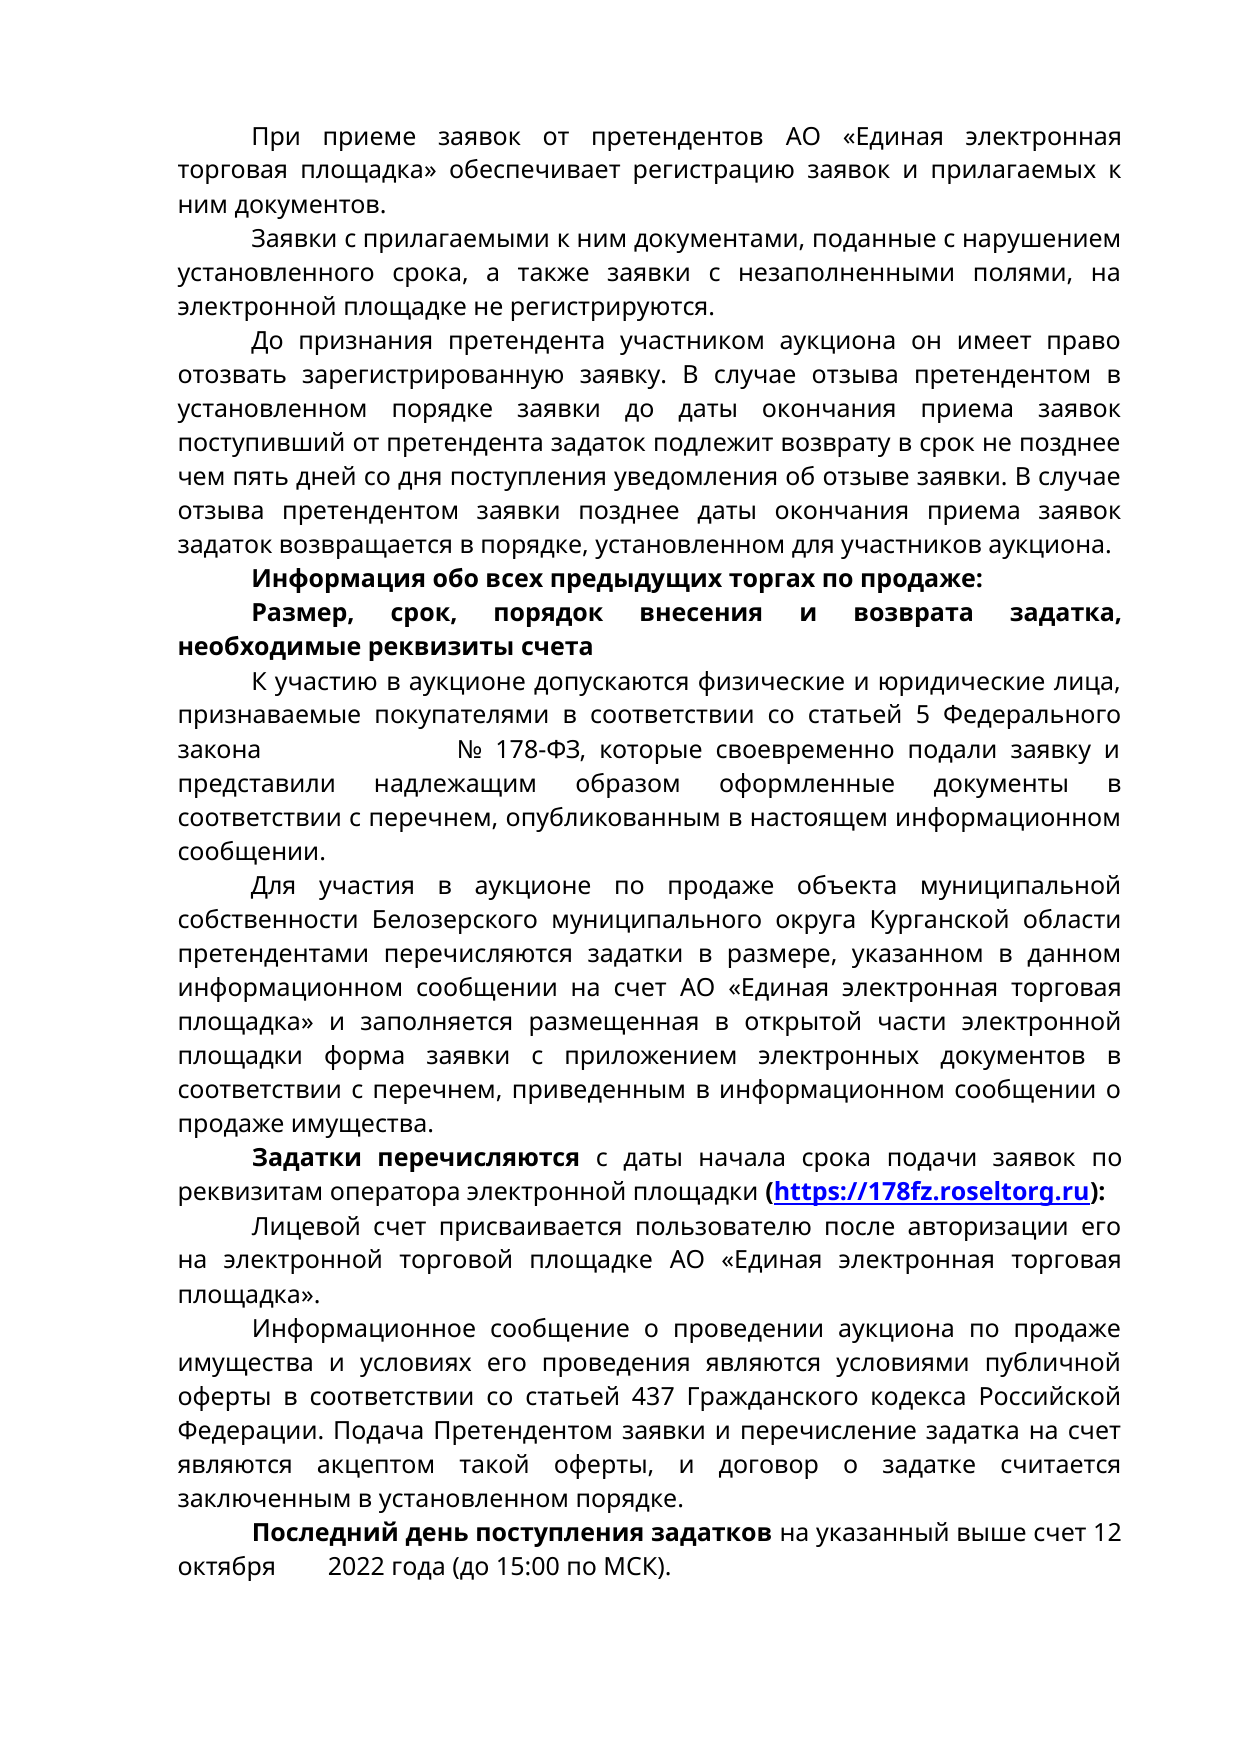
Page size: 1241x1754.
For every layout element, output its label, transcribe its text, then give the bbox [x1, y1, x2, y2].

text При приеме заявок от претендентов АО «Единая электронная торговая площадка» обеспечивает регистрацию заявок и прилагаемых к ним документов. [177, 118, 1122, 220]
text Лицевой счет присваивается пользователю после авторизации его на электронной торговой площадке АО «Единая электронная торговая площадка». [177, 1208, 1122, 1310]
text До признания претендента участником аукциона он имеет право отозвать зарегистрированную заявку. В случае отзыва претендентом в установленном порядке заявки до даты окончания приема заявок поступивший от претендента задаток подлежит возврату в срок не позднее чем пять дней со дня поступления уведомления об отзыве заявки. В случае отзыва претендентом заявки позднее даты окончания приема заявок задаток возвращается в порядке, установленном для участников аукциона. [177, 322, 1122, 561]
text Заявки с прилагаемыми к ним документами, поданные с нарушением установленного срока, а также заявки с незаполненными полями, на электронной площадке не регистрируются. [177, 220, 1122, 322]
text Для участия в аукционе по продаже объекта муниципальной собственности Белозерского муниципального округа Курганской области претендентами перечисляются задатки в размере, указанном в данном информационном сообщении на счет АО «Единая электронная торговая площадка» и заполняется размещенная в открытой части электронной площадки форма заявки с приложением электронных документов в соответствии с перечнем, приведенным в информационном сообщении о продаже имущества. [177, 867, 1122, 1140]
text Информационное сообщение о проведении аукциона по продаже имущества и условиях его проведения являются условиями публичной оферты в соответствии со статьей 437 Гражданского кодекса Российской Федерации. Подача Претендентом заявки и перечисление задатка на счет являются акцептом такой оферты, и договор о задатке считается заключенным в установленном порядке. [177, 1310, 1122, 1515]
text Задатки перечисляются с даты начала срока подачи заявок по реквизитам оператора электронной площадки (https://178fz.roseltorg.ru): [177, 1140, 1122, 1208]
text Размер, срок, порядок внесения и возврата задатка, необходимые реквизиты счета [177, 595, 1123, 663]
text Последний день поступления задатков на указанный выше счет 12 октября 2022 года (до 15:00 по МСК). [177, 1515, 1122, 1583]
text К участию в аукционе допускаются физические и юридические лица, признаваемые покупателями в соответствии со статьей 5 Федерального закона № 178-ФЗ, которые своевременно подали заявку и представили надлежащим образом оформленные документы в соответствии с перечнем, опубликованным в настоящем информационном сообщении. [177, 663, 1122, 867]
text Информация обо всех предыдущих торгах по продаже: [251, 561, 1122, 595]
